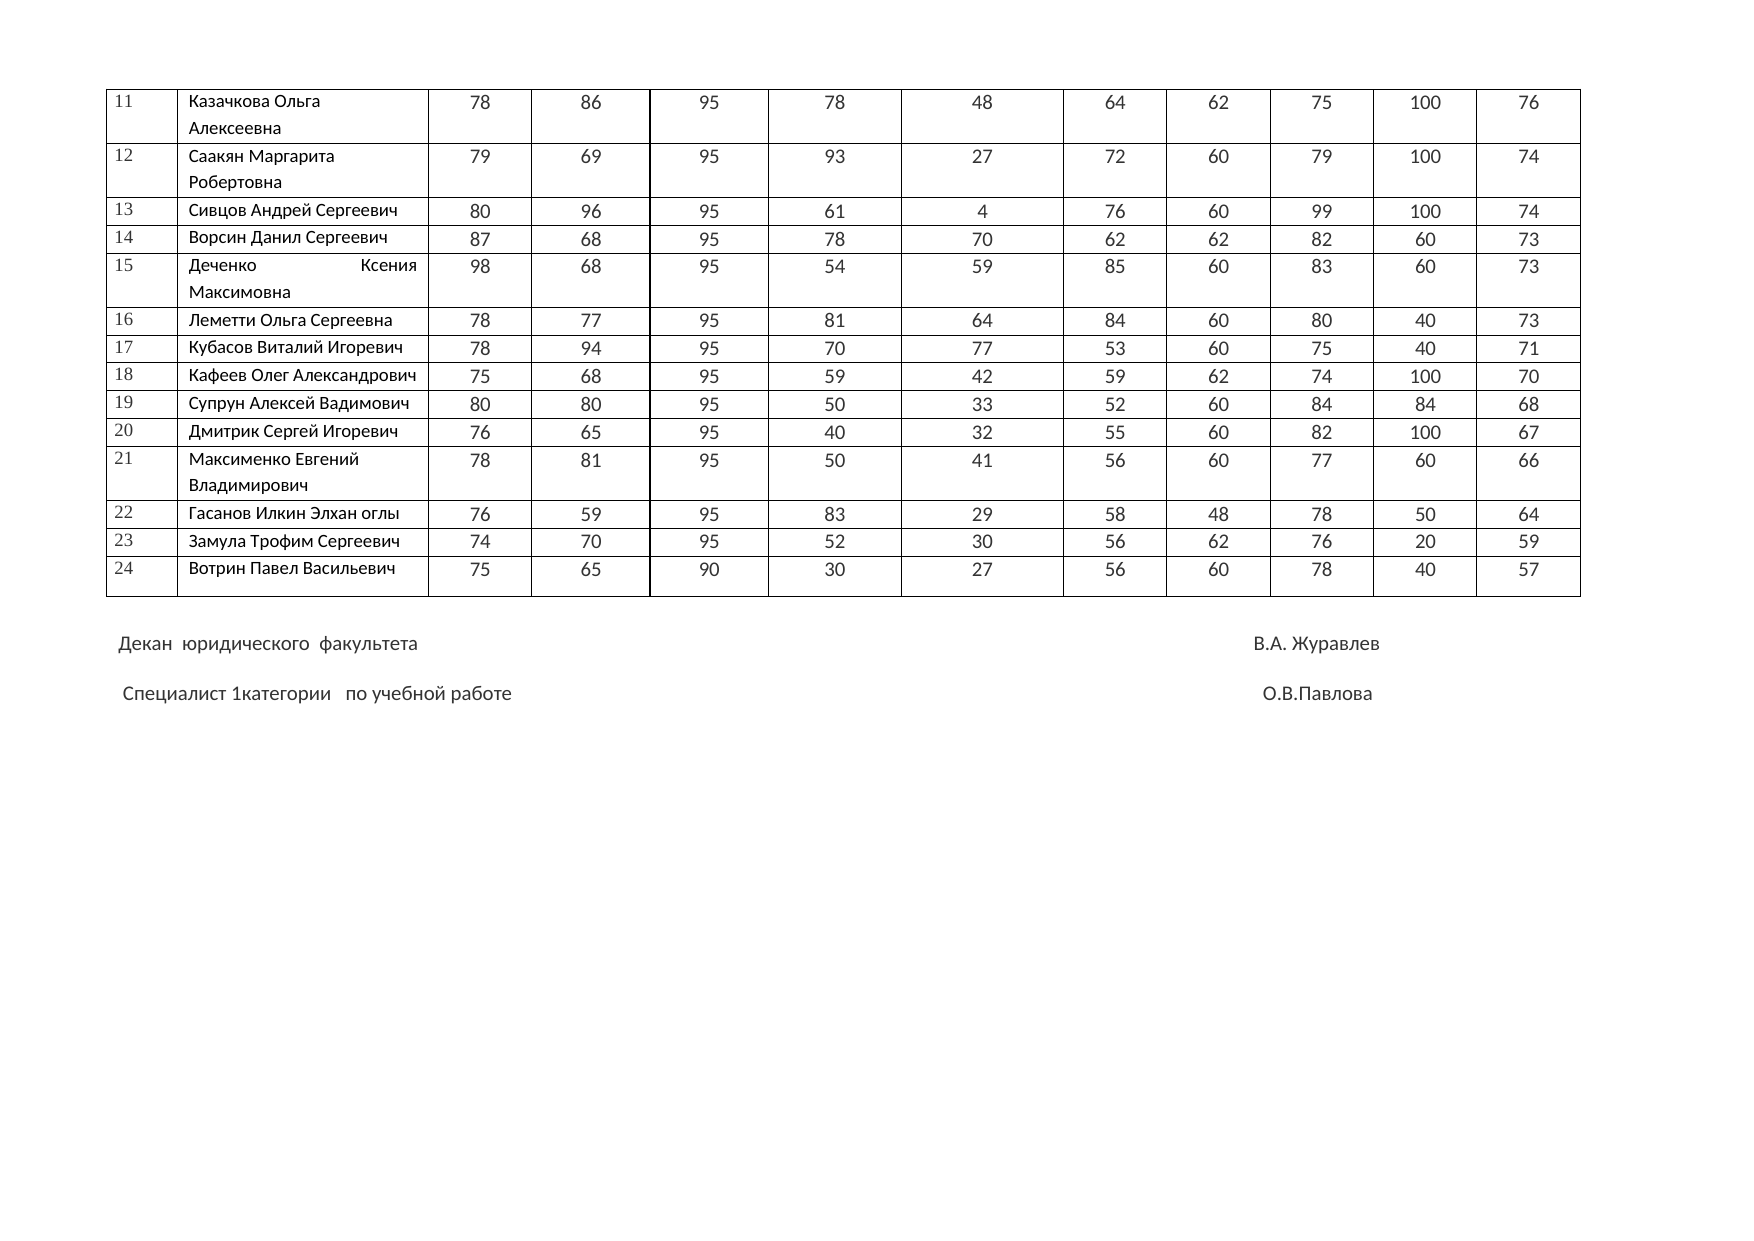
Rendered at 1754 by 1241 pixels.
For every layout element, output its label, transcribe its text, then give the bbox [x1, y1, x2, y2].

table_cell 100 [1374, 198, 1476, 225]
table_cell 69 [532, 144, 649, 197]
table_cell 50 [769, 447, 901, 500]
table_cell 60 [1167, 391, 1270, 418]
table_cell 83 [1271, 254, 1373, 307]
table_cell 75 [1271, 90, 1373, 143]
table_cell 80 [1271, 308, 1373, 334]
table_cell 70 [902, 226, 1063, 252]
table_cell 58 [1064, 501, 1166, 528]
table_cell Казачкова Ольга Алексеевна [178, 90, 428, 143]
table_cell 75 [429, 557, 531, 596]
table_cell 55 [1064, 419, 1166, 446]
table_cell [107, 144, 177, 197]
table_cell 76 [429, 419, 531, 446]
table_cell 60 [1374, 226, 1476, 252]
table_cell Леметти Ольга Сергеевна [178, 308, 428, 334]
table_cell 33 [902, 391, 1063, 418]
table_cell 70 [532, 529, 649, 556]
table_cell 74 [1271, 363, 1373, 390]
table_cell 40 [769, 419, 901, 446]
table_cell 81 [532, 447, 649, 500]
table_cell 41 [902, 447, 1063, 500]
table_cell 54 [769, 254, 901, 307]
table_cell 79 [429, 144, 531, 197]
table_cell 95 [651, 254, 768, 307]
table_cell [107, 529, 177, 556]
table_cell 30 [769, 557, 901, 596]
table_cell 62 [1167, 226, 1270, 252]
table_cell 42 [902, 363, 1063, 390]
table_cell 30 [902, 529, 1063, 556]
table_cell 60 [1167, 308, 1270, 334]
table_cell 74 [1477, 198, 1580, 225]
table_cell 62 [1064, 226, 1166, 252]
table_cell 27 [902, 557, 1063, 596]
table_cell 79 [1271, 144, 1373, 197]
table_cell 78 [769, 90, 901, 143]
table_cell 60 [1167, 419, 1270, 446]
table_cell 29 [902, 501, 1063, 528]
table_cell 82 [1271, 226, 1373, 252]
table_cell 64 [902, 308, 1063, 334]
table_cell 60 [1167, 557, 1270, 596]
table_cell 62 [1167, 529, 1270, 556]
table_cell 76 [1271, 529, 1373, 556]
table_cell 95 [651, 419, 768, 446]
table_cell 73 [1477, 254, 1580, 307]
table_cell 82 [1271, 419, 1373, 446]
table_cell 60 [1167, 447, 1270, 500]
table_cell [107, 419, 177, 446]
table_cell 27 [902, 144, 1063, 197]
table_cell 73 [1477, 226, 1580, 252]
table_cell [107, 90, 177, 143]
table_cell 90 [651, 557, 768, 596]
table_cell 100 [1374, 363, 1476, 390]
table_cell 86 [532, 90, 649, 143]
table_cell 95 [651, 501, 768, 528]
table_cell 95 [651, 90, 768, 143]
table_cell 56 [1064, 447, 1166, 500]
table_cell 60 [1167, 254, 1270, 307]
table_cell 84 [1271, 391, 1373, 418]
table_cell 62 [1167, 90, 1270, 143]
table_cell 65 [532, 419, 649, 446]
table_cell 72 [1064, 144, 1166, 197]
table_cell 76 [1064, 198, 1166, 225]
table_cell 68 [532, 363, 649, 390]
table_cell 95 [651, 336, 768, 362]
table_cell 68 [1477, 391, 1580, 418]
table_cell 60 [1167, 144, 1270, 197]
table_cell Кафеев Олег Александрович [178, 363, 428, 390]
table_cell 60 [1374, 447, 1476, 500]
table_cell 78 [429, 336, 531, 362]
table_cell 78 [1271, 501, 1373, 528]
table_cell [107, 501, 177, 528]
table_cell 60 [1167, 336, 1270, 362]
table_cell 95 [651, 363, 768, 390]
table_cell 99 [1271, 198, 1373, 225]
table_cell 76 [429, 501, 531, 528]
table_cell 100 [1374, 90, 1476, 143]
table_cell 62 [1167, 363, 1270, 390]
table_cell [107, 557, 177, 596]
table_cell 59 [902, 254, 1063, 307]
table_cell Кубасов Виталий Игоревич [178, 336, 428, 362]
table_cell Деченко Ксения Максимовна [178, 254, 428, 307]
table_cell 83 [769, 501, 901, 528]
table_cell 95 [651, 447, 768, 500]
table_cell [107, 336, 177, 362]
table_cell 70 [1477, 363, 1580, 390]
table_cell Максименко Евгений Владимирович [178, 447, 428, 500]
table_cell 77 [1271, 447, 1373, 500]
table_cell 4 [902, 198, 1063, 225]
table_cell 87 [429, 226, 531, 252]
table_cell 68 [532, 226, 649, 252]
table_cell 77 [902, 336, 1063, 362]
table_cell 59 [532, 501, 649, 528]
table_cell Вотрин Павел Васильевич [178, 557, 428, 596]
table_cell 80 [429, 391, 531, 418]
table_cell 95 [651, 308, 768, 334]
table_cell 50 [1374, 501, 1476, 528]
table_cell 78 [429, 308, 531, 334]
table_cell 48 [902, 90, 1063, 143]
table_cell Саакян Маргарита Робертовна [178, 144, 428, 197]
table_cell 60 [1374, 254, 1476, 307]
table_cell 56 [1064, 529, 1166, 556]
table_cell [107, 391, 177, 418]
text Декан юридического факультета В.А. Журавлев [118, 631, 1636, 656]
table_cell 56 [1064, 557, 1166, 596]
table_cell 84 [1064, 308, 1166, 334]
table_cell 95 [651, 529, 768, 556]
table_cell Замула Трофим Сергеевич [178, 529, 428, 556]
table_cell 50 [769, 391, 901, 418]
table_cell 100 [1374, 419, 1476, 446]
table_cell 65 [532, 557, 649, 596]
table_cell 59 [1064, 363, 1166, 390]
table_cell 40 [1374, 308, 1476, 334]
table_cell 53 [1064, 336, 1166, 362]
table_cell 73 [1477, 308, 1580, 334]
table_cell 60 [1167, 198, 1270, 225]
table_cell 78 [429, 90, 531, 143]
table_cell 32 [902, 419, 1063, 446]
table_cell 64 [1477, 501, 1580, 528]
table_cell [107, 198, 177, 225]
table_cell 80 [429, 198, 531, 225]
table_cell [107, 363, 177, 390]
text Специалист 1категории по учебной работе О.В.Павлова [118, 681, 1636, 706]
table_cell 81 [769, 308, 901, 334]
table_cell 85 [1064, 254, 1166, 307]
table_cell 67 [1477, 419, 1580, 446]
table_cell 95 [651, 144, 768, 197]
table_cell 52 [769, 529, 901, 556]
table_cell 93 [769, 144, 901, 197]
table_cell [107, 308, 177, 334]
table_cell 74 [429, 529, 531, 556]
table_cell 80 [532, 391, 649, 418]
table_cell 78 [1271, 557, 1373, 596]
table_cell 95 [651, 198, 768, 225]
table_cell [107, 226, 177, 252]
table_cell 96 [532, 198, 649, 225]
table_cell 95 [651, 226, 768, 252]
table_cell 61 [769, 198, 901, 225]
table_cell 40 [1374, 557, 1476, 596]
table_cell [107, 254, 177, 307]
table_cell 84 [1374, 391, 1476, 418]
table_cell 64 [1064, 90, 1166, 143]
table_cell 76 [1477, 90, 1580, 143]
table_cell 59 [769, 363, 901, 390]
table_cell 78 [429, 447, 531, 500]
table_cell Гасанов Илкин Элхан оглы [178, 501, 428, 528]
table_cell Сивцов Андрей Сергеевич [178, 198, 428, 225]
table_cell 98 [429, 254, 531, 307]
table_cell 52 [1064, 391, 1166, 418]
table_cell 48 [1167, 501, 1270, 528]
table_cell 57 [1477, 557, 1580, 596]
table_cell 59 [1477, 529, 1580, 556]
table_cell 95 [651, 391, 768, 418]
table_cell 75 [429, 363, 531, 390]
table_cell 100 [1374, 144, 1476, 197]
table_cell 78 [769, 226, 901, 252]
table_cell [107, 447, 177, 500]
table_cell 20 [1374, 529, 1476, 556]
table_cell 74 [1477, 144, 1580, 197]
table_cell Ворсин Данил Сергеевич [178, 226, 428, 252]
table_cell 66 [1477, 447, 1580, 500]
table_cell 40 [1374, 336, 1476, 362]
table_cell Дмитрик Сергей Игоревич [178, 419, 428, 446]
table_cell 70 [769, 336, 901, 362]
table_cell Супрун Алексей Вадимович [178, 391, 428, 418]
table_cell 68 [532, 254, 649, 307]
table_cell 71 [1477, 336, 1580, 362]
table_cell 75 [1271, 336, 1373, 362]
table_cell 94 [532, 336, 649, 362]
table_cell 77 [532, 308, 649, 334]
